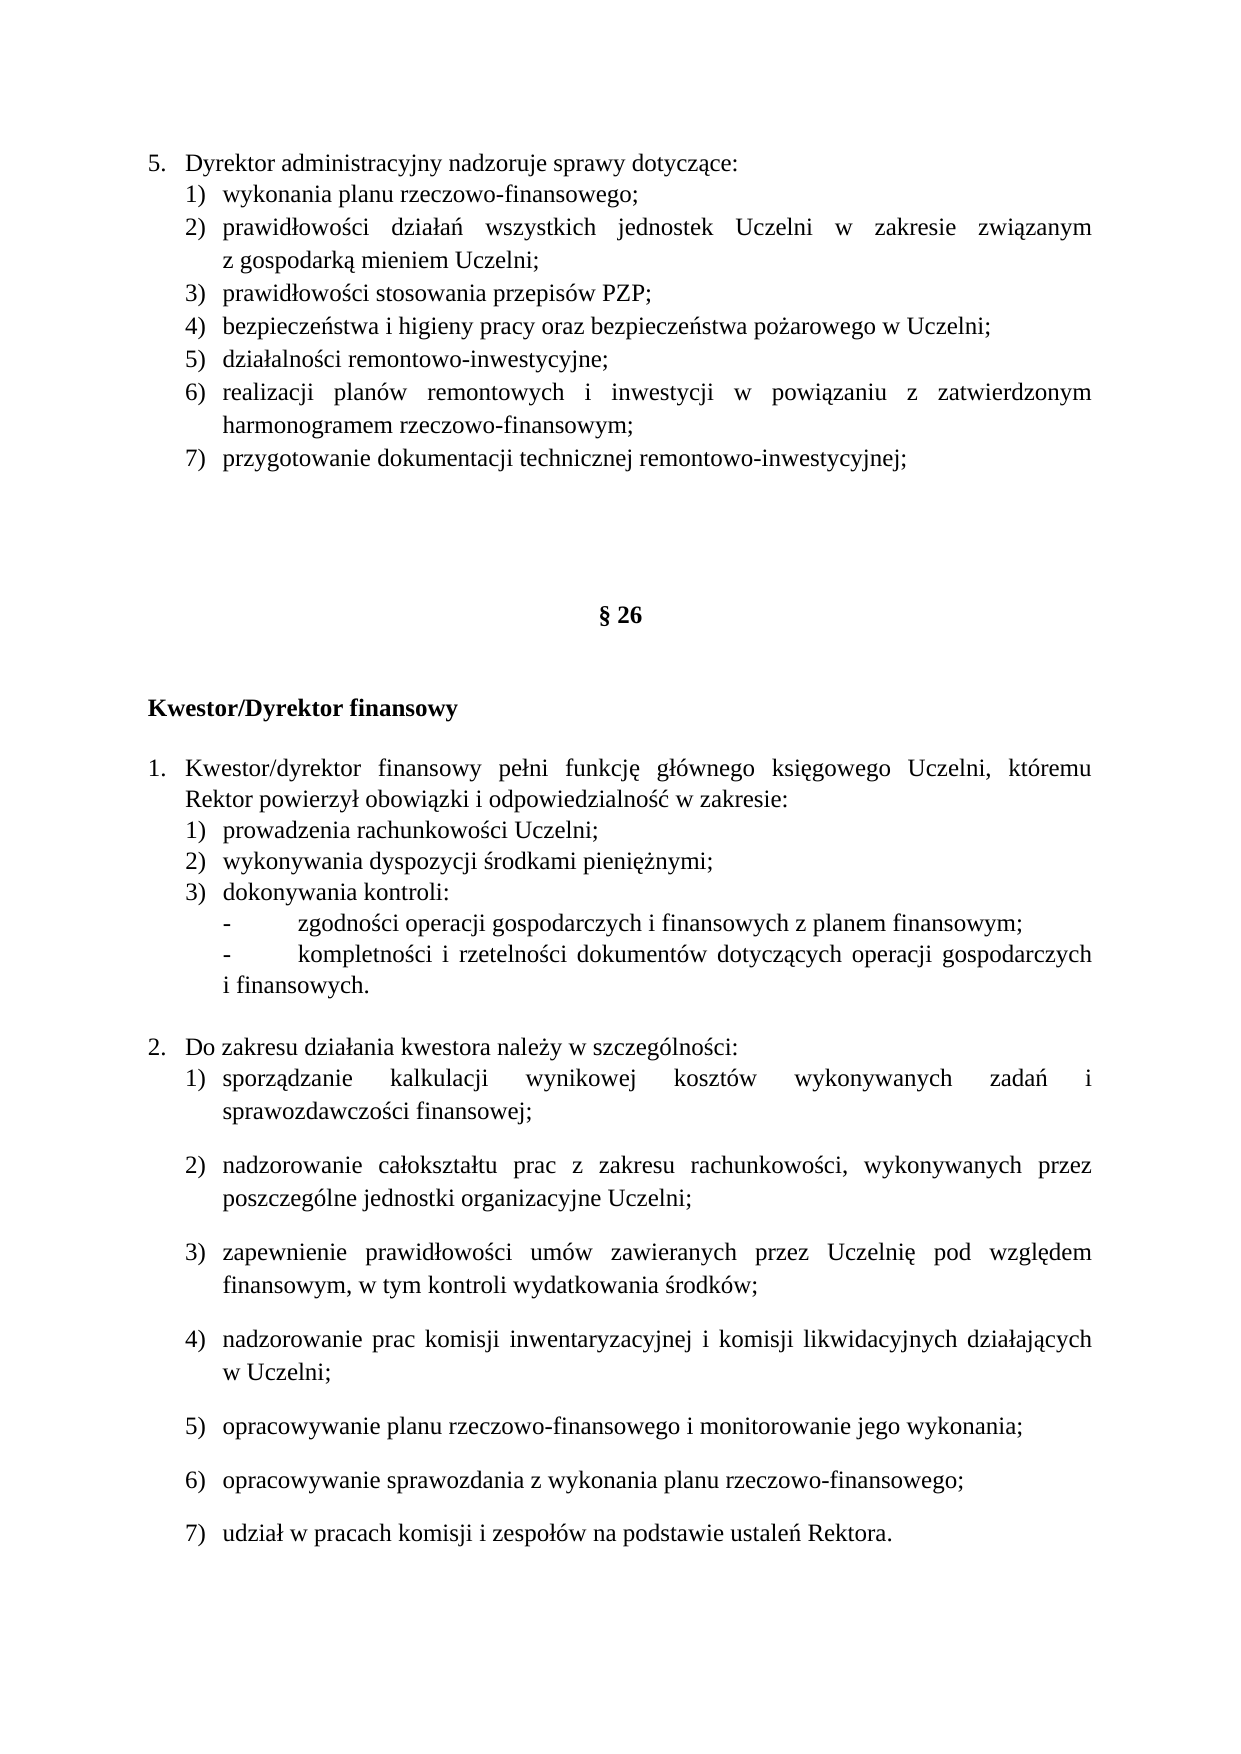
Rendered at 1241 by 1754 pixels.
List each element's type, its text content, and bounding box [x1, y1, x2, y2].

text 1. Kwestor/dyrektor finansowy pełni funkcję głównego księgowego Uczelni, któremu Rektor powierzył obowiązki i odpowiedzialność w zakresie: [148, 753, 1093, 813]
list prawidłowości działań wszystkich jednostek Uczelni w zakresie związanym z gospodarką mieniem Uczelni; [185, 212, 1093, 273]
list opracowywanie sprawozdania z wykonania planu rzeczowo-finansowego; [185, 1465, 1093, 1493]
list zapewnienie prawidłowości umów zawieranych przez Uczelnię pod względem finansowym, w tym kontroli wydatkowania środków; [185, 1237, 1093, 1299]
list przygotowanie dokumentacji technicznej remontowo-inwestycyjnej; [185, 443, 1093, 472]
list udział w pracach komisji i zespołów na podstawie ustaleń Rektora. [185, 1518, 1093, 1547]
list prawidłowości stosowania przepisów PZP; [185, 278, 1093, 306]
text - zgodności operacji gospodarczych i finansowych z planem finansowym; [223, 908, 1093, 937]
text Kwestor/Dyrektor finansowy [148, 693, 1093, 722]
list opracowywanie planu rzeczowo-finansowego i monitorowanie jego wykonania; [185, 1411, 1093, 1439]
text § 26 [148, 600, 1093, 629]
list wykonywania dyspozycji środkami pieniężnymi; [185, 846, 1093, 875]
list bezpieczeństwa i higieny pracy oraz bezpieczeństwa pożarowego w Uczelni; [185, 311, 1093, 339]
list dokonywania kontroli: [185, 877, 1093, 906]
list realizacji planów remontowych i inwestycji w powiązaniu z zatwierdzonym harmonogramem rzeczowo-finansowym; [185, 377, 1093, 438]
list nadzorowanie prac komisji inwentaryzacyjnej i komisji likwidacyjnych działających w Uczelni; [185, 1324, 1093, 1386]
text 5. Dyrektor administracyjny nadzoruje sprawy dotyczące: [148, 148, 1093, 176]
list sporządzanie kalkulacji wynikowej kosztów wykonywanych zadań i sprawozdawczości finansowej; [185, 1063, 1093, 1125]
text - kompletności i rzetelności dokumentów dotyczących operacji gospodarczych i finansowych. [223, 939, 1093, 999]
list działalności remontowo-inwestycyjne; [185, 344, 1093, 372]
list nadzorowanie całokształtu prac z zakresu rachunkowości, wykonywanych przez poszczególne jednostki organizacyjne Uczelni; [185, 1150, 1093, 1212]
text 2. Do zakresu działania kwestora należy w szczególności: [148, 1032, 1093, 1061]
list prowadzenia rachunkowości Uczelni; [185, 815, 1093, 844]
list wykonania planu rzeczowo-finansowego; [185, 179, 1093, 207]
